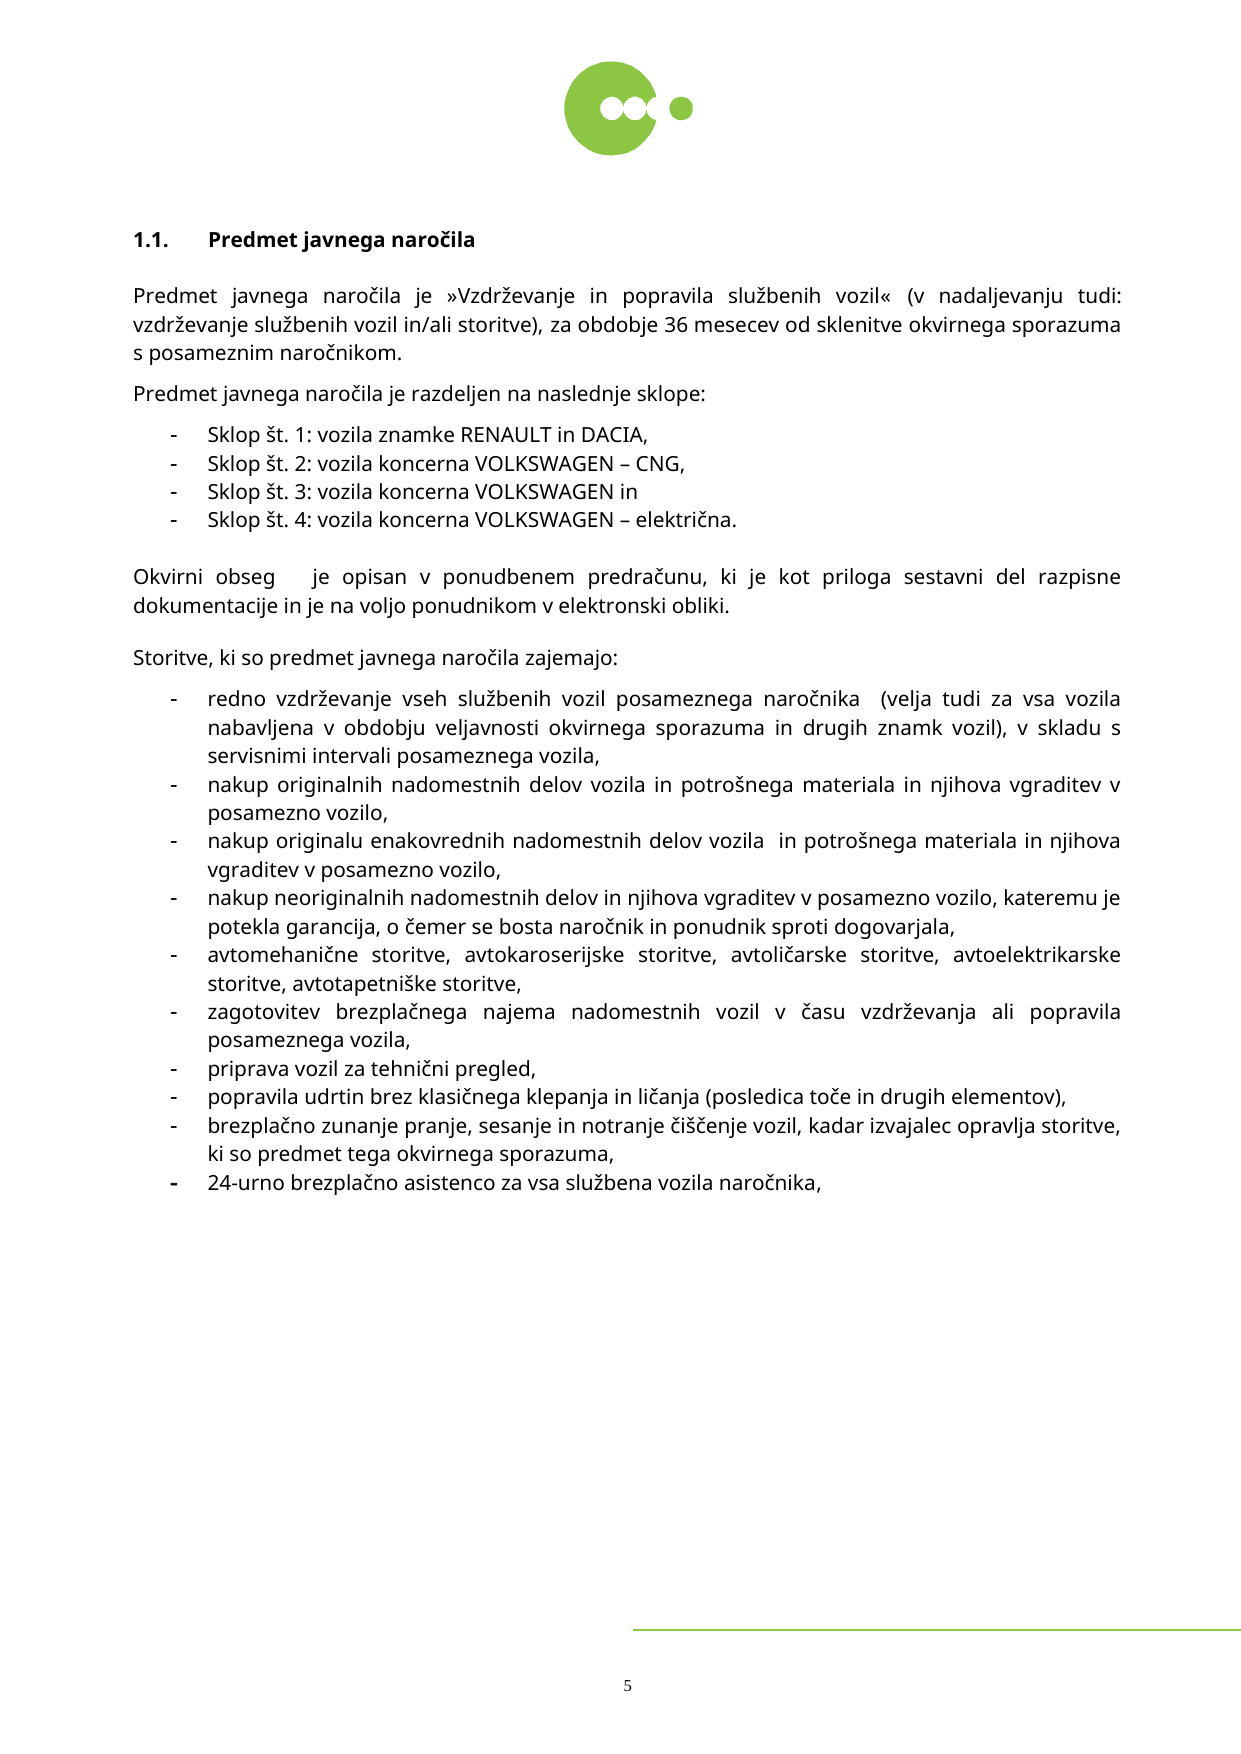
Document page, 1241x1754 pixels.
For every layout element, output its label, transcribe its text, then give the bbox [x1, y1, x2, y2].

list brezplačno zunanje pranje, sesanje in notranje čiščenje vozil, kadar izvajalec opravlja storitve, ki so predmet tega okvirnega sporazuma, [170, 1111, 1122, 1168]
list Sklop št. 2: vozila koncerna VOLKSWAGEN – CNG, [170, 449, 1122, 477]
list 24-urno brezplačno asistenco za vsa službena vozila naročnika, [170, 1168, 1122, 1196]
list Sklop št. 4: vozila koncerna VOLKSWAGEN – električna. [170, 506, 1122, 534]
list nakup originalu enakovrednih nadomestnih delov vozila in potrošnega materiala in njihova vgraditev v posamezno vozilo, [170, 827, 1122, 883]
list Sklop št. 1: vozila znamke RENAULT in DACIA, [170, 420, 1122, 449]
text Predmet javnega naročila je razdeljen na naslednje sklope: [133, 379, 1122, 408]
list nakup originalnih nadomestnih delov vozila in potrošnega materiala in njihova vgraditev v posamezno vozilo, [170, 770, 1122, 827]
list Sklop št. 3: vozila koncerna VOLKSWAGEN in [170, 477, 1122, 506]
list zagotovitev brezplačnega najema nadomestnih vozil v času vzdrževanja ali popravila posameznega vozila, [170, 997, 1122, 1054]
list nakup neoriginalnih nadomestnih delov in njihova vgraditev v posamezno vozilo, kateremu je potekla garancija, o čemer se bosta naročnik in ponudnik sproti dogovarjala, [170, 883, 1122, 940]
list avtomehanične storitve, avtokaroserijske storitve, avtoličarske storitve, avtoelektrikarske storitve, avtotapetniške storitve, [170, 940, 1122, 997]
list popravila udrtin brez klasičnega klepanja in ličanja (posledica toče in drugih elementov), [170, 1082, 1122, 1111]
text Predmet javnega naročila je »Vzdrževanje in popravila službenih vozil« (v nadaljevanju tudi: vzdrževanje službenih vozil in/ali storitve), za obdobje 36 mesecev od sklenitve okvirnega sporazuma s posameznim naročnikom. [133, 282, 1122, 367]
list redno vzdrževanje vseh službenih vozil posameznega naročnika (velja tudi za vsa vozila nabavljena v obdobju veljavnosti okvirnega sporazuma in drugih znamk vozil), v skladu s servisnimi intervali posameznega vozila, [170, 684, 1122, 770]
list priprava vozil za tehnični pregled, [170, 1054, 1122, 1082]
text Storitve, ki so predmet javnega naročila zajemajo: [133, 643, 1122, 672]
text Okvirni obseg je opisan v ponudbenem predračunu, ki je kot priloga sestavni del razpisne dokumentacije in je na voljo ponudnikom v elektronski obliki. [133, 562, 1122, 619]
list Predmet javnega naročila [133, 225, 1122, 253]
